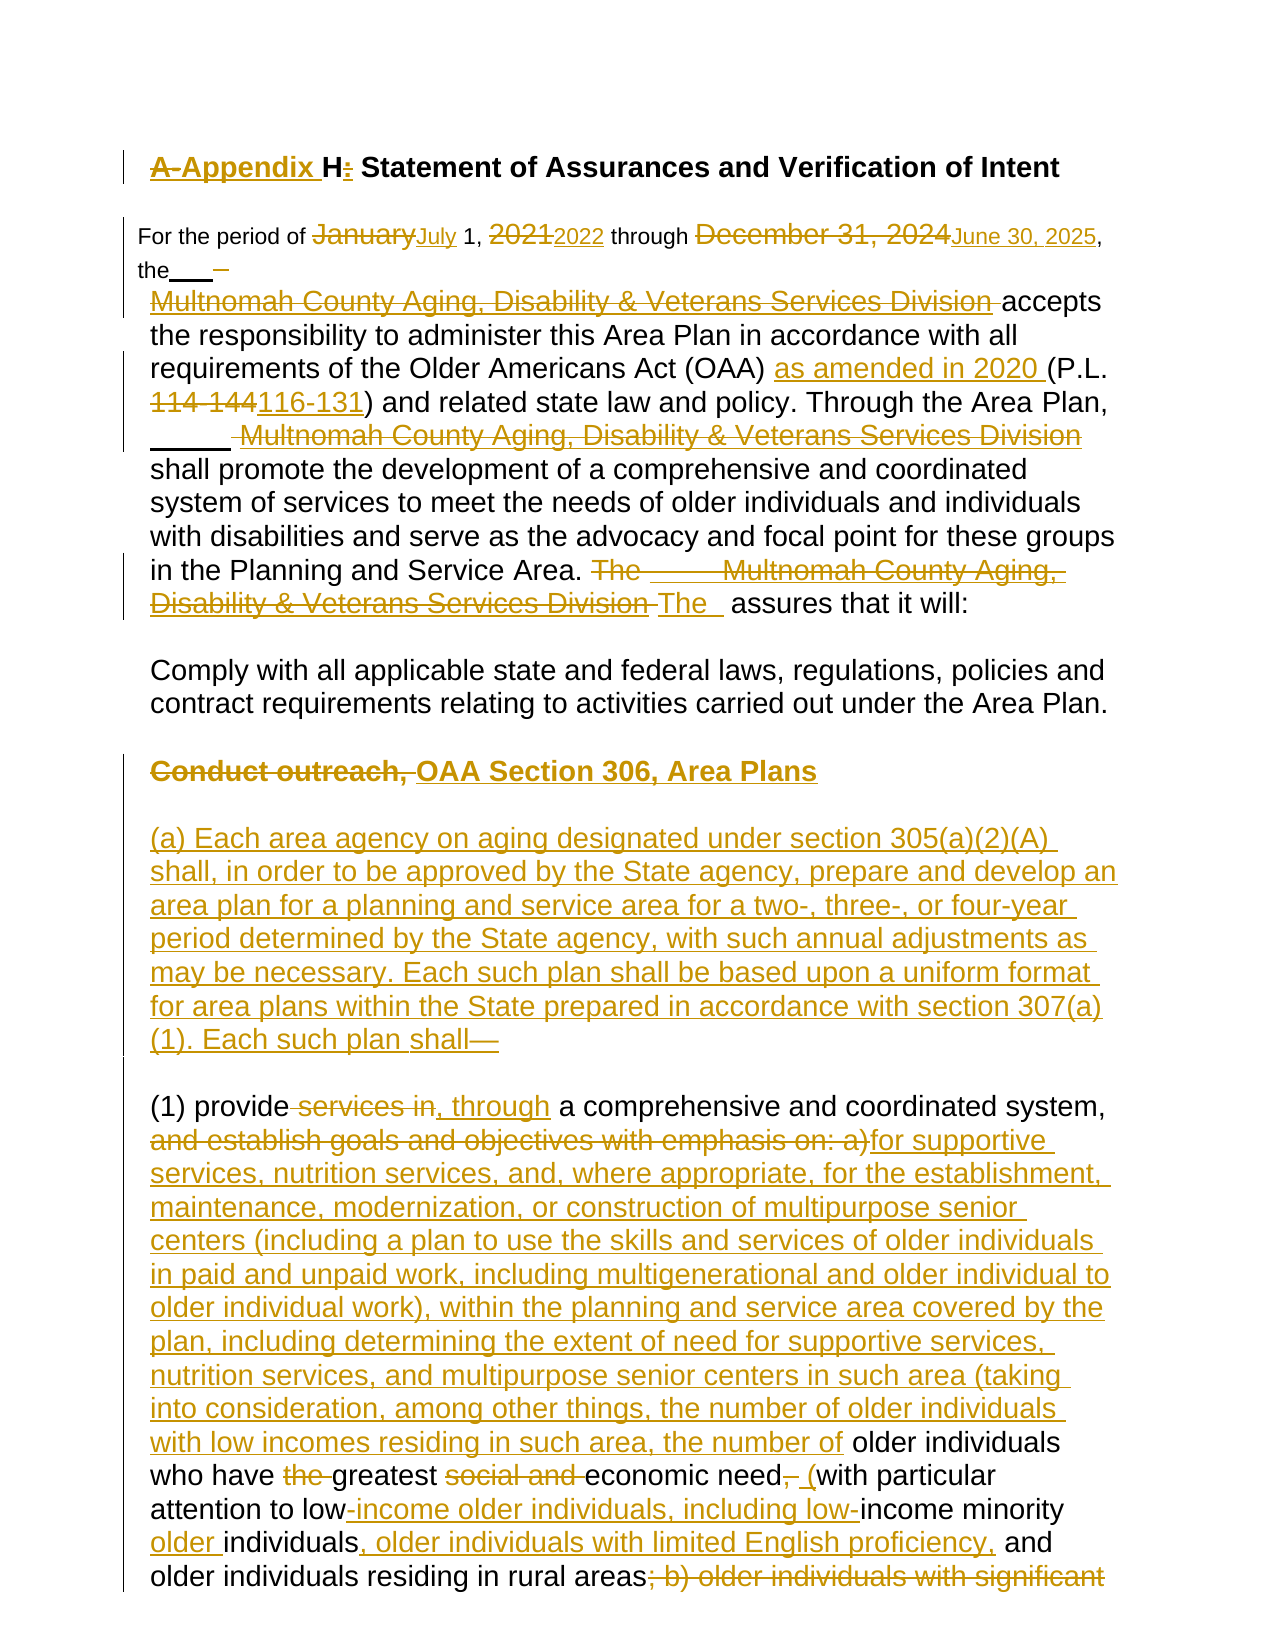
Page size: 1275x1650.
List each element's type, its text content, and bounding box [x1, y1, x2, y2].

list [150, 1089, 1112, 1592]
text shall promote the development of a comprehensive and coordinated system of services to meet the needs of older individuals and individuals with disabilities and serve as the advocacy and focal point for these groups in the Planning and Service Area. assures that it will: [150, 418, 1118, 619]
subtitle H Statement of Assurances and Verification of Intent [150, 150, 1133, 183]
text Comply with all applicable state and federal laws, regulations, policies and contract requirements relating to activities carried out under the Area Plan. [150, 653, 1112, 720]
text For the period of 1, through , the [137, 217, 1133, 284]
text accepts the responsibility to administer this Area Plan in accordance with all requirements of the Older Americans Act (OAA) (P.L. ) and related state law and policy. Through the Area Plan, [150, 284, 1108, 418]
